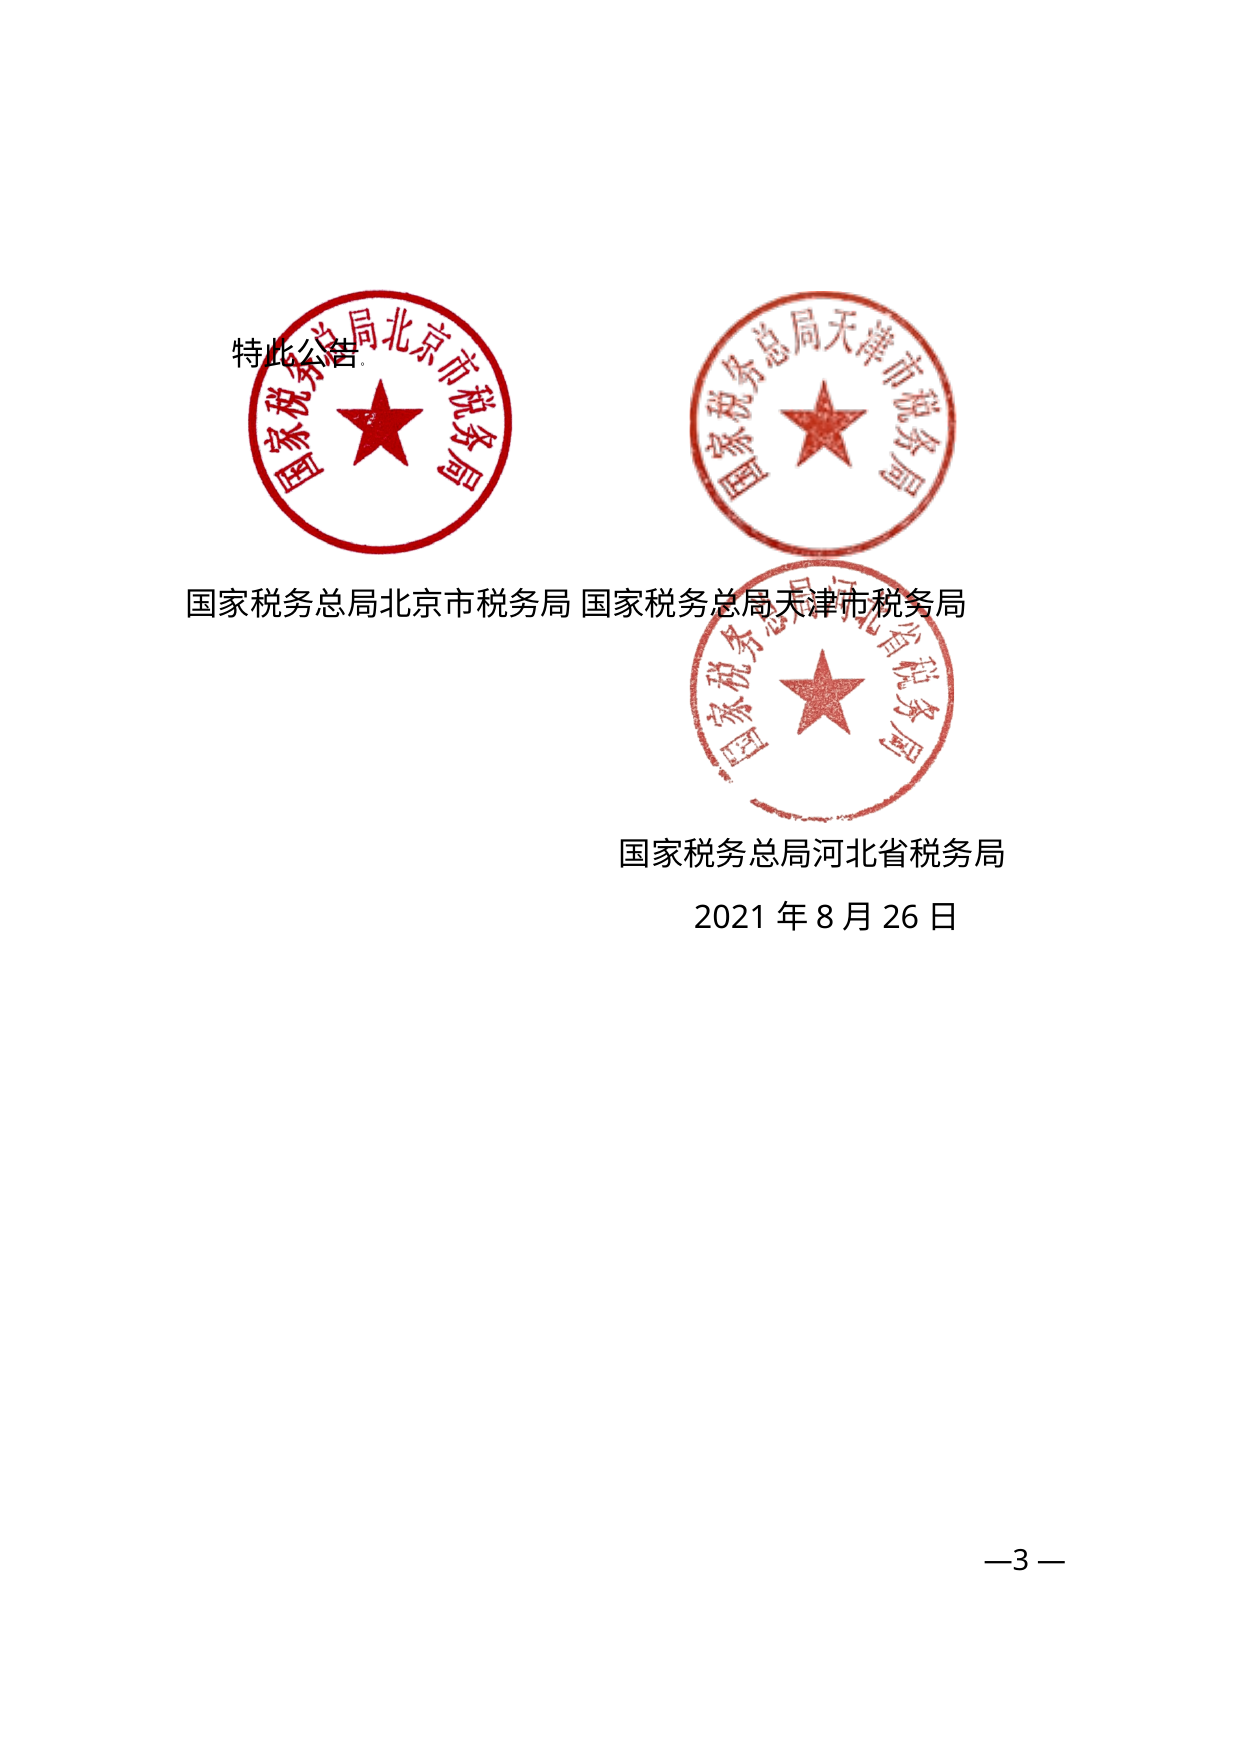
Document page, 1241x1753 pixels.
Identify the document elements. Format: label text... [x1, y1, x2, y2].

text 国家税务总局河北省税务局 [619, 832, 1103, 874]
picture [689, 374, 957, 582]
picture [247, 374, 513, 555]
text 2021 年 8 月 26 日 [694, 895, 1103, 936]
picture [689, 624, 955, 823]
picture [247, 289, 513, 332]
text 国家税务总局北京市税务局 国家税务总局天津市税务局 [185, 582, 1103, 624]
text 特此公告。 [231, 332, 1103, 374]
text —3 — [983, 1541, 1103, 1578]
picture [689, 291, 957, 332]
